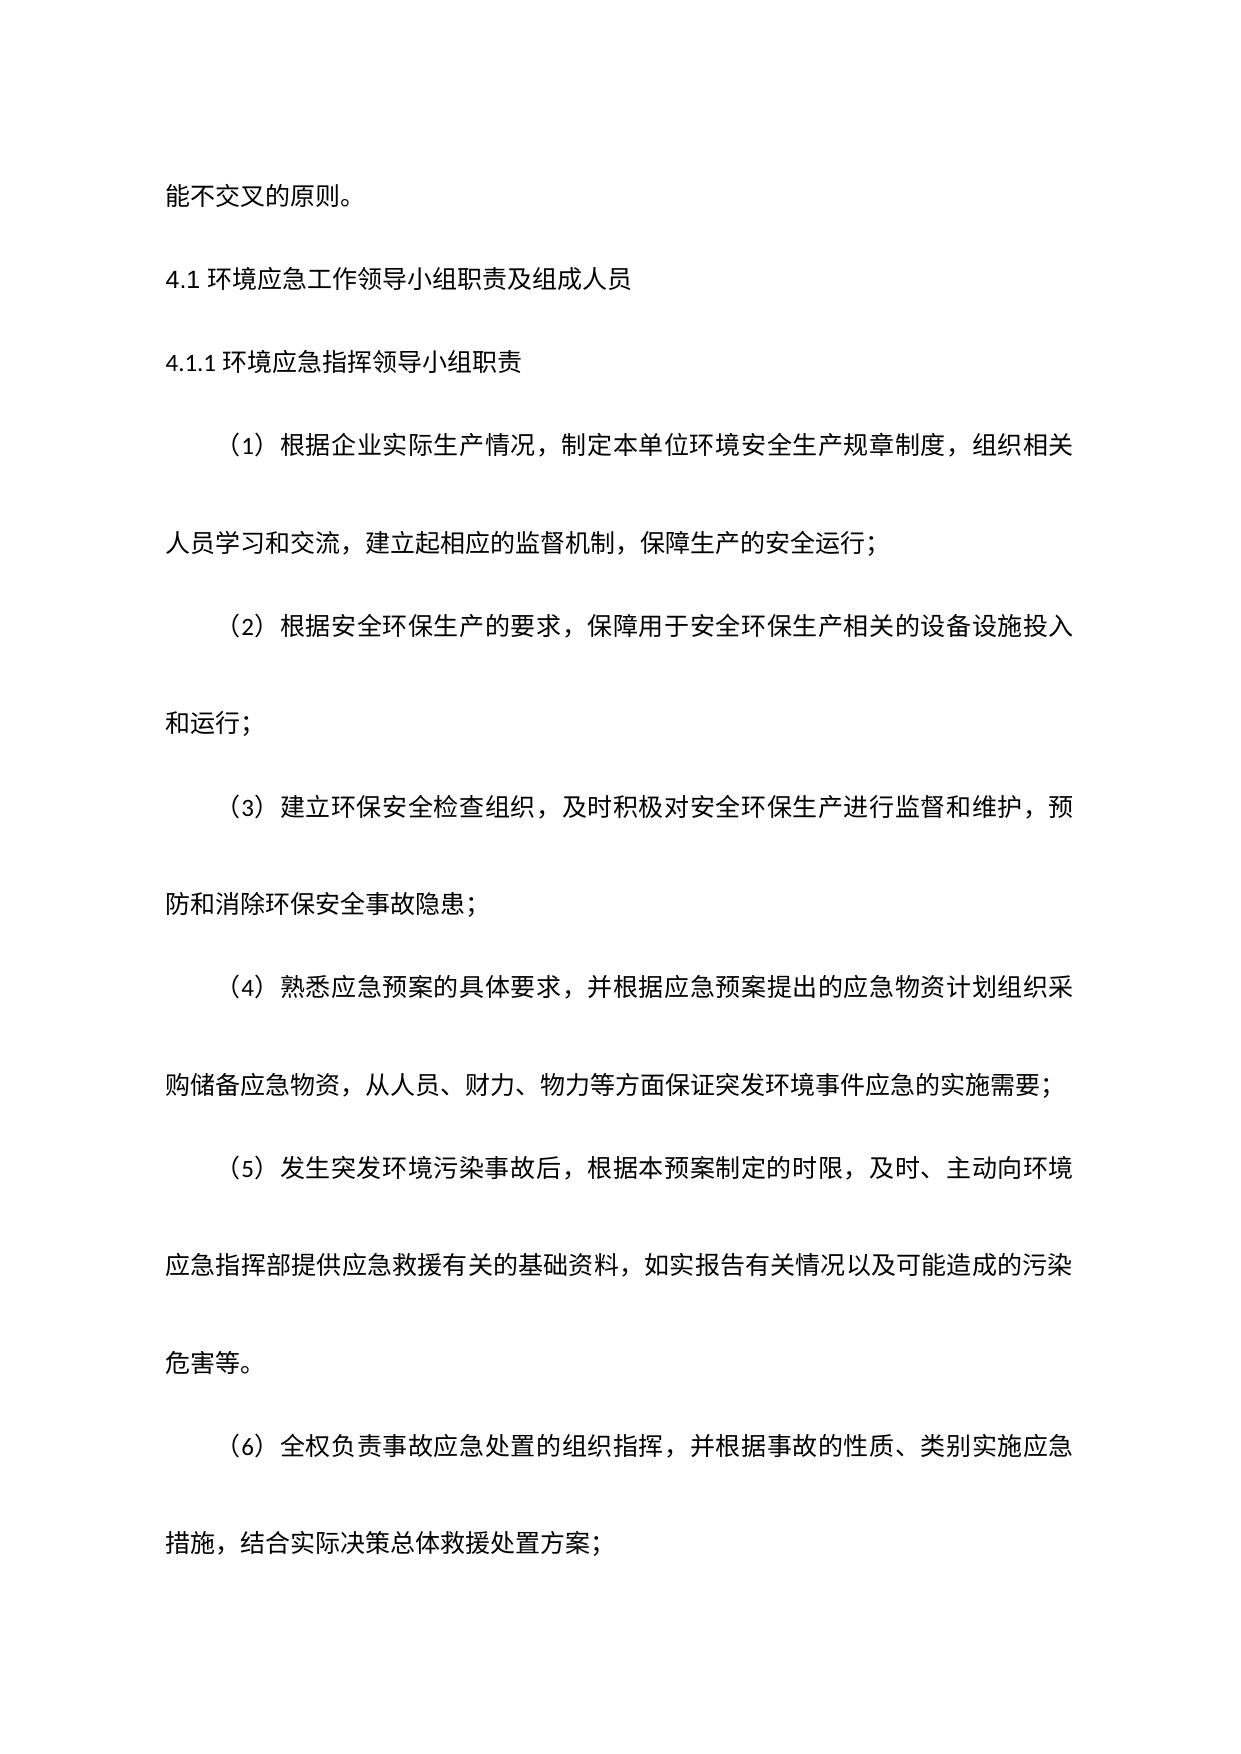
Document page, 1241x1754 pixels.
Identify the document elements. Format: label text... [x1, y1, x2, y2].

text （1）根据企业实际生产情况，制定本单位环境安全生产规章制度，组织相关人员学习和交流，建立起相应的监督机制，保障生产的安全运行； [165, 411, 1075, 574]
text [165, 162, 1075, 227]
text （2）根据安全环保生产的要求，保障用于安全环保生产相关的设备设施投入和运行； [165, 592, 1075, 754]
subtitle 4.1 环境应急工作领导小组职责及组成人员 [165, 245, 1075, 310]
text （4）熟悉应急预案的具体要求，并根据应急预案提出的应急物资计划组织采购储备应急物资，从人员、财力、物力等方面保证突发环境事件应急的实施需要； [165, 953, 1075, 1116]
text 4.1.1 环境应急指挥领导小组职责 [165, 328, 1075, 393]
text （5）发生突发环境污染事故后，根据本预案制定的时限，及时、主动向环境应急指挥部提供应急救援有关的基础资料，如实报告有关情况以及可能造成的污染危害等。 [165, 1134, 1075, 1394]
text （3）建立环保安全检查组织，及时积极对安全环保生产进行监督和维护，预防和消除环保安全事故隐患； [165, 773, 1075, 935]
text （6）全权负责事故应急处置的组织指挥，并根据事故的性质、类别实施应急措施，结合实际决策总体救援处置方案； [165, 1412, 1075, 1574]
